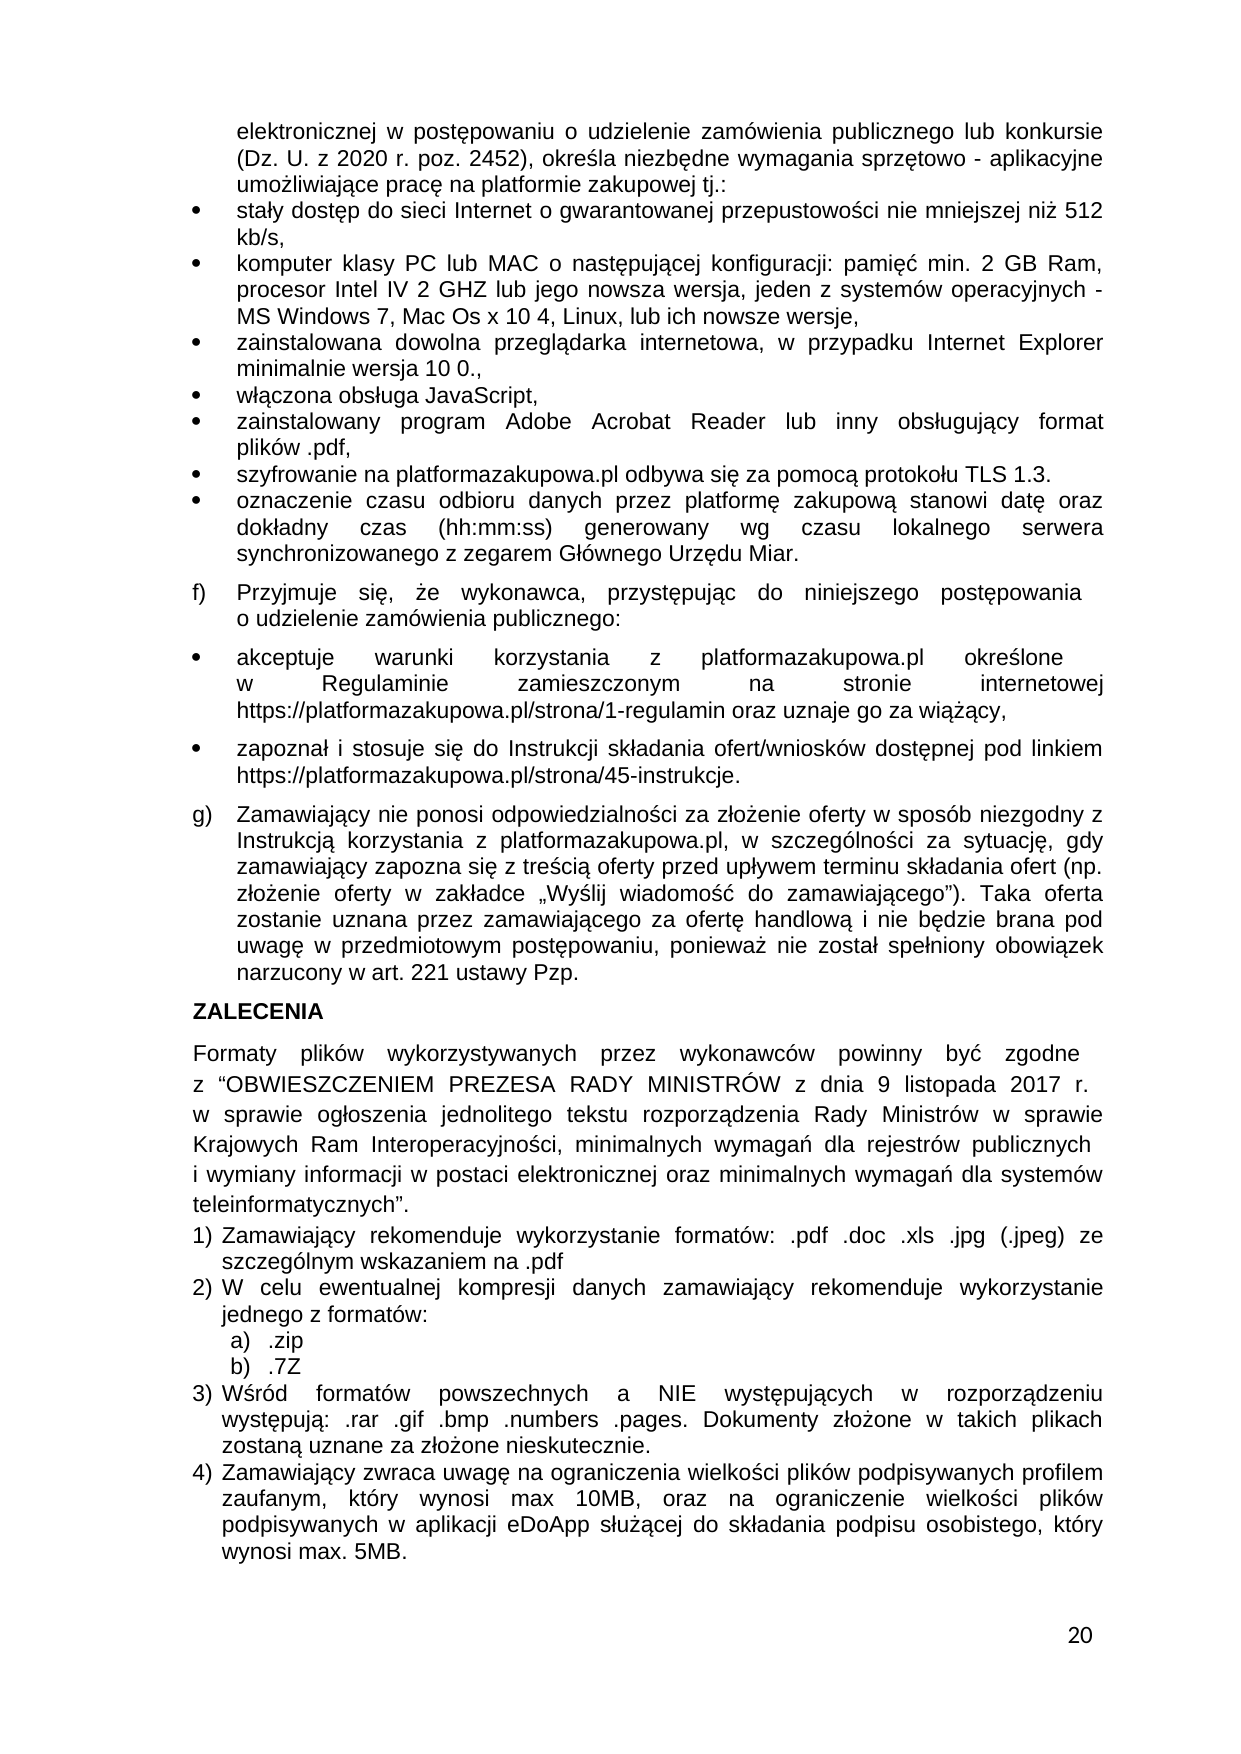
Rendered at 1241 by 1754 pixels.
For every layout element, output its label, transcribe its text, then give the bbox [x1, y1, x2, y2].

list Zamawiający rekomenduje wykorzystanie formatów: .pdf .doc .xls .jpg (.jpeg) ze szczególnym wskazaniem na .pdf [192, 1222, 1104, 1274]
text Formaty plików wykorzystywanych przez wykonawców powinny być zgodne z “OBWIESZCZENIEM PREZESA RADY MINISTRÓW z dnia 9 listopada 2017 r. w sprawie ogłoszenia jednolitego tekstu rozporządzenia Rady Ministrów w sprawie Krajowych Ram Interoperacyjności, minimalnych wymagań dla rejestrów publicznych i wymiany informacji w postaci elektronicznej oraz minimalnych wymagań dla systemów teleinformatycznych”. [193, 1040, 1104, 1218]
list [192, 118, 1104, 197]
list zapoznał i stosuje się do Instrukcji składania ofert/wniosków dostępnej pod linkiem https://platformazakupowa.pl/strona/45-instrukcje. [192, 735, 1104, 788]
text ZALECENIA [193, 998, 1104, 1024]
list .zip [230, 1327, 1104, 1353]
list Zamawiający zwraca uwagę na ograniczenia wielkości plików podpisywanych profilem zaufanym, który wynosi max 10MB, oraz na ograniczenie wielkości plików podpisywanych w aplikacji eDoApp służącej do składania podpisu osobistego, który wynosi max. 5MB. [192, 1459, 1104, 1564]
list Wśród formatów powszechnych a NIE występujących w rozporządzeniu występują: .rar .gif .bmp .numbers .pages. Dokumenty złożone w takich plikach zostaną uznane za złożone nieskutecznie. [192, 1380, 1104, 1459]
list komputer klasy PC lub MAC o następującej konfiguracji: pamięć min. 2 GB Ram, procesor Intel IV 2 GHZ lub jego nowsza wersja, jeden z systemów operacyjnych - MS Windows 7, Mac Os x 10 4, Linux, lub ich nowsze wersje, [192, 250, 1104, 329]
list zainstalowana dowolna przeglądarka internetowa, w przypadku Internet Explorer minimalnie wersja 10 0., [192, 329, 1104, 382]
list .7Z [230, 1353, 1104, 1380]
list Przyjmuje się, że wykonawca, przystępując do niniejszego postępowania o udzielenie zamówienia publicznego: [192, 579, 1104, 631]
list zainstalowany program Adobe Acrobat Reader lub inny obsługujący format plików .pdf, [192, 408, 1104, 461]
list stały dostęp do sieci Internet o gwarantowanej przepustowości nie mniejszej niż 512 kb/s, [192, 197, 1104, 250]
list akceptuje warunki korzystania z platformazakupowa.pl określone w Regulaminie zamieszczonym na stronie internetowej https://platformazakupowa.pl/strona/1-regulamin oraz uznaje go za wiążący, [192, 644, 1104, 723]
list W celu ewentualnej kompresji danych zamawiający rekomenduje wykorzystanie jednego z formatów: [192, 1274, 1104, 1327]
list szyfrowanie na platformazakupowa.pl odbywa się za pomocą protokołu TLS 1.3. [192, 461, 1104, 487]
list Zamawiający nie ponosi odpowiedzialności za złożenie oferty w sposób niezgodny z Instrukcją korzystania z platformazakupowa.pl, w szczególności za sytuację, gdy zamawiający zapozna się z treścią oferty przed upływem terminu składania ofert (np. złożenie oferty w zakładce „Wyślij wiadomość do zamawiającego”). Taka oferta zostanie uznana przez zamawiającego za ofertę handlową i nie będzie brana pod uwagę w przedmiotowym postępowaniu, ponieważ nie został spełniony obowiązek narzucony w art. 221 ustawy Pzp. [192, 801, 1104, 985]
list oznaczenie czasu odbioru danych przez platformę zakupową stanowi datę oraz dokładny czas (hh:mm:ss) generowany wg czasu lokalnego serwera synchronizowanego z zegarem Głównego Urzędu Miar. [192, 487, 1104, 566]
list włączona obsługa JavaScript, [192, 382, 1104, 408]
